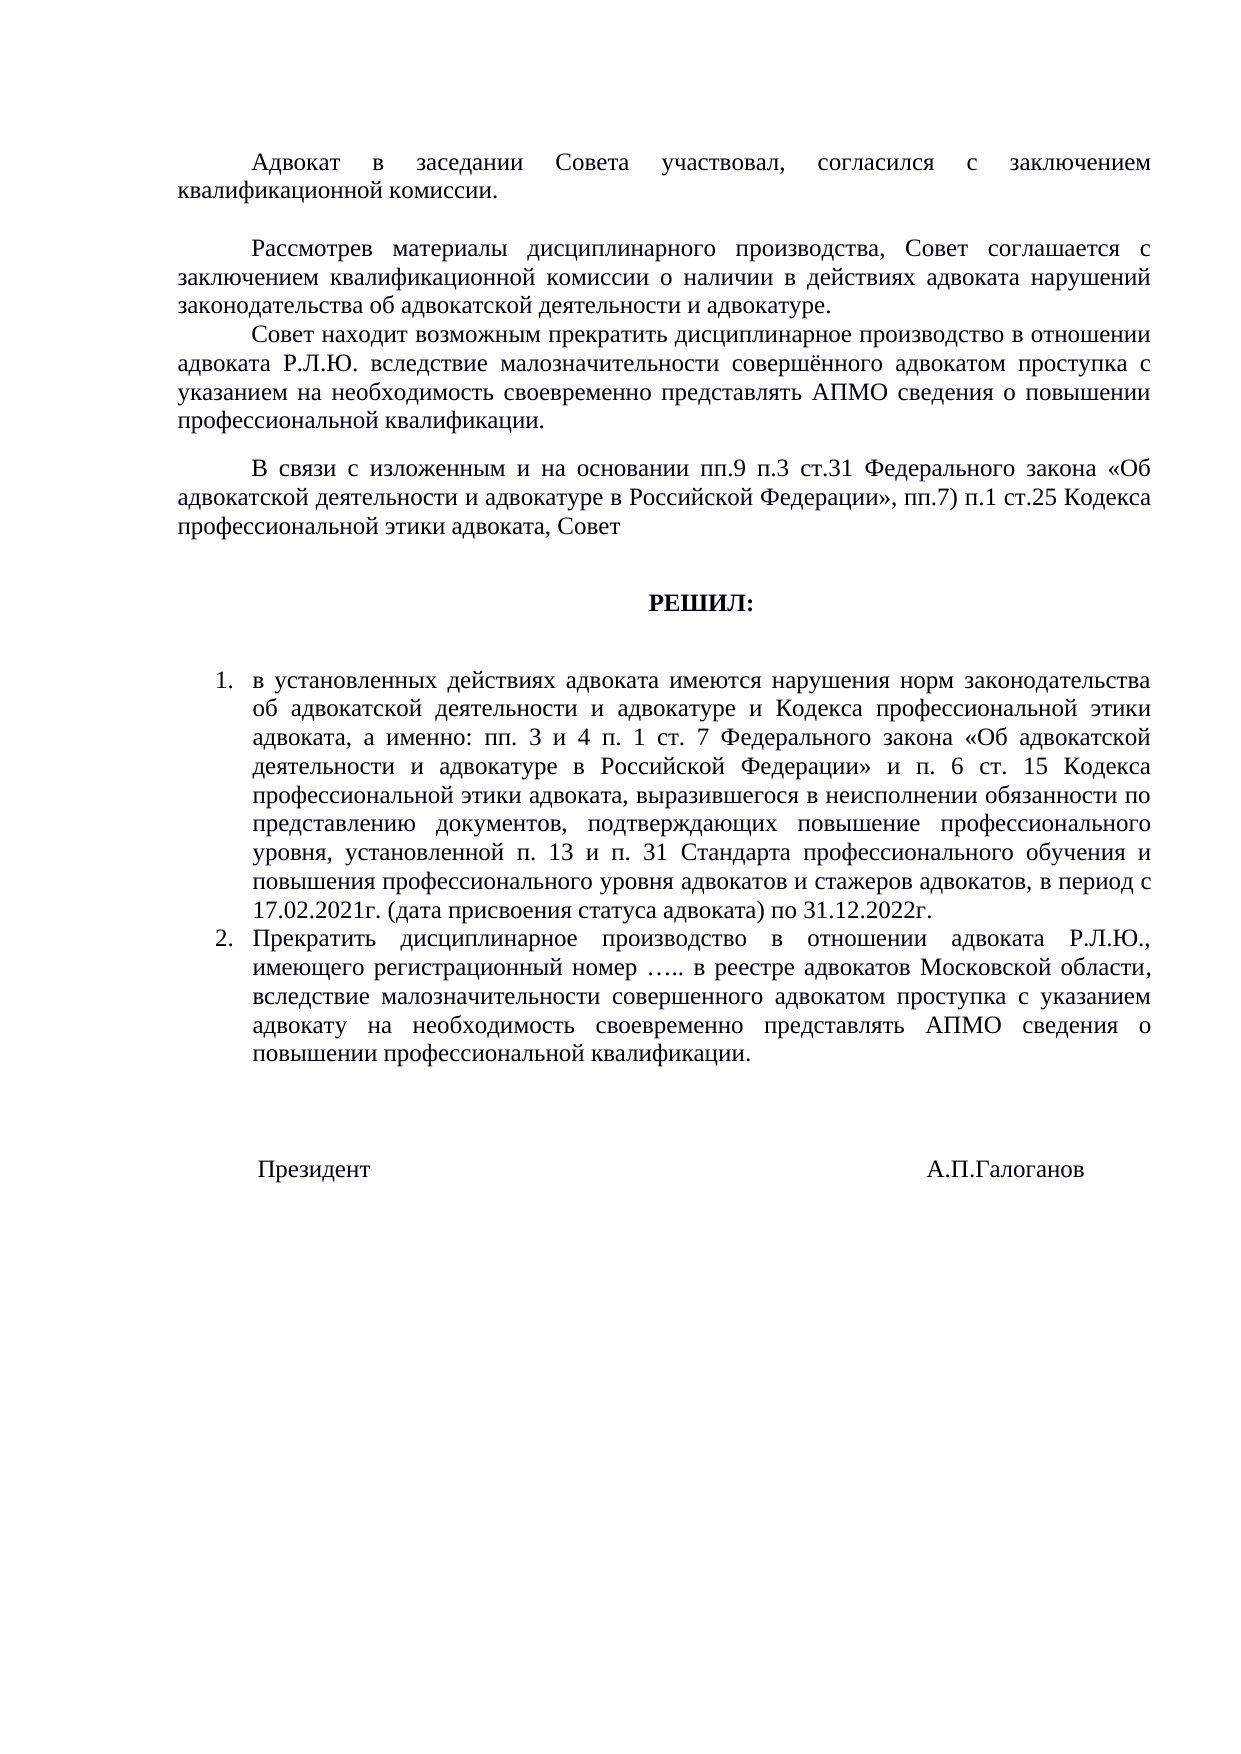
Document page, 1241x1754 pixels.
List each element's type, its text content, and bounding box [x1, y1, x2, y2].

text Рассмотрев материалы дисциплинарного производства, Совет соглашается с заключением квалификационной комиссии о наличии в действиях адвоката нарушений законодательства об адвокатской деятельности и адвокатуре. [177, 233, 1152, 319]
text Президент А.П.Галоганов [177, 1154, 1152, 1183]
text РЕШИЛ: [177, 588, 1152, 616]
list в установленных действиях адвоката имеются нарушения норм законодательства об адвокатской деятельности и адвокатуре и Кодекса профессиональной этики адвоката, а именно: пп. 3 и 4 п. 1 ст. 7 Федерального закона «Об адвокатской деятельности и адвокатуре в Российской Федерации» и п. 6 ст. 15 Кодекса профессиональной этики адвоката, выразившегося в неисполнении обязанности по представлению документов, подтверждающих повышение профессионального уровня, установленной п. 13 и п. 31 Стандарта профессионального обучения и повышения профессионального уровня адвокатов и стажеров адвокатов, в период с 17.02.2021г. (дата присвоения статуса адвоката) по 31.12.2022г. [215, 665, 1152, 923]
list Прекратить дисциплинарное производство в отношении адвоката Р.Л.Ю., имеющего регистрационный номер ….. в реестре адвокатов Московской области, вследствие малозначительности совершенного адвокатом проступка с указанием адвокату на необходимость своевременно представлять АПМО сведения о повышении профессиональной квалификации. [215, 923, 1152, 1067]
text В связи с изложенным и на основании пп.9 п.3 ст.31 Федерального закона «Об адвокатской деятельности и адвокатуре в Российской Федерации», пп.7) п.1 ст.25 Кодекса профессиональной этики адвоката, Совет [177, 453, 1152, 540]
text Совет находит возможным прекратить дисциплинарное производство в отношении адвоката Р.Л.Ю. вследствие малозначительности совершённого адвокатом проступка с указанием на необходимость своевременно представлять АПМО сведения о повышении профессиональной квалификации. [177, 319, 1152, 434]
text Адвокат в заседании Совета участвовал, согласился с заключением квалификационной комиссии. [177, 147, 1152, 204]
